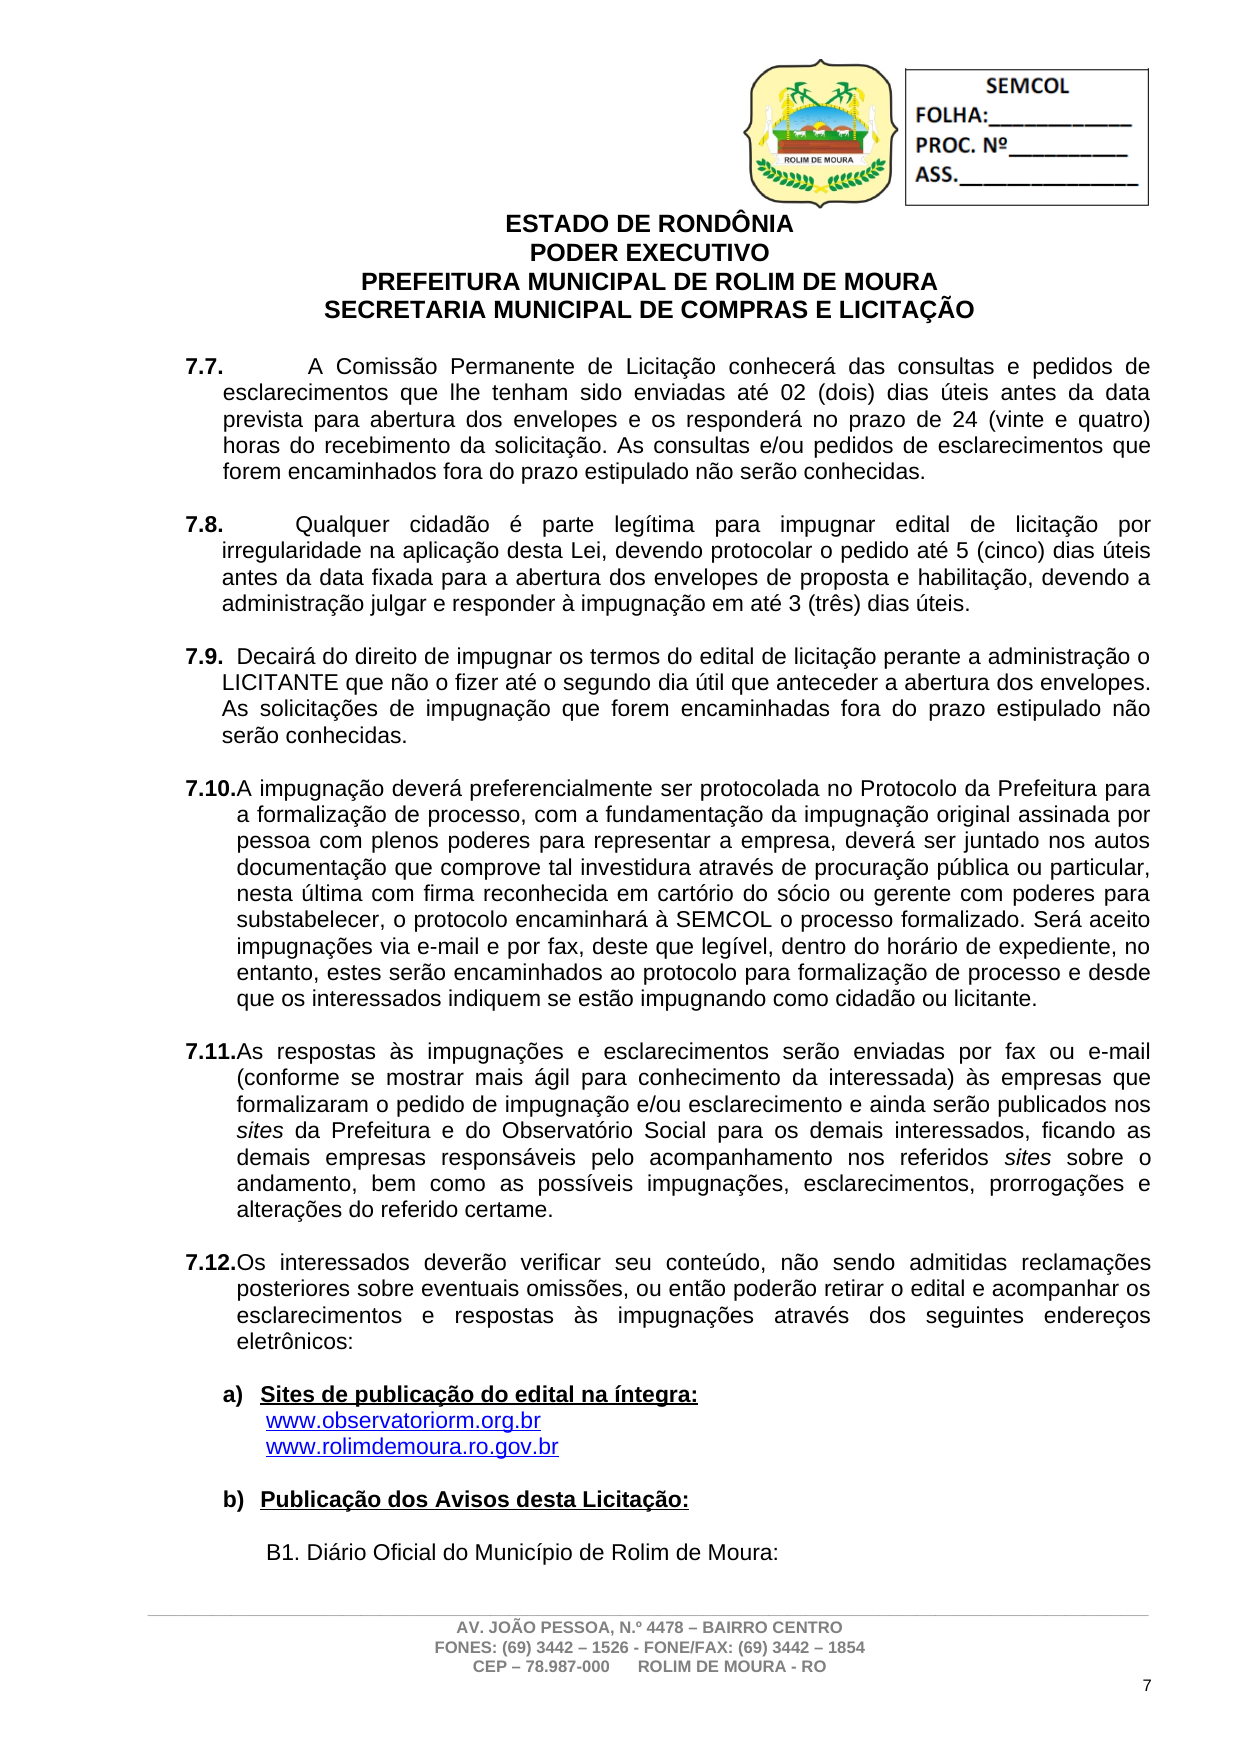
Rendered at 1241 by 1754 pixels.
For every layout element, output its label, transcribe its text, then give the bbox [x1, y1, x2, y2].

list A Comissão Permanente de Licitação conhecerá das consultas e pedidos de esclarecimentos que lhe tenham sido enviadas até 02 (dois) dias úteis antes da data prevista para abertura dos envelopes e os responderá no prazo de 24 (vinte e quatro) horas do recebimento da solicitação. As consultas e/ou pedidos de esclarecimentos que forem encaminhados fora do prazo estipulado não serão conhecidas. [185, 353, 1152, 484]
list As respostas às impugnações e esclarecimentos serão enviadas por fax ou e-mail (conforme se mostrar mais ágil para conhecimento da interessada) às empresas que formalizaram o pedido de impugnação e/ou esclarecimento e ainda serão publicados nos sites da Prefeitura e do Observatório Social para os demais interessados, ficando as demais empresas responsáveis pelo acompanhamento nos referidos sites sobre o andamento, bem como as possíveis impugnações, esclarecimentos, prorrogações e alterações do referido certame. [185, 1038, 1152, 1222]
text www.observatoriorm.org.br [148, 1407, 1152, 1433]
text B1. Diário Oficial do Município de Rolim de Moura: [148, 1539, 1152, 1565]
list A impugnação deverá preferencialmente ser protocolada no Protocolo da Prefeitura para a formalização de processo, com a fundamentação da impugnação original assinada por pessoa com plenos poderes para representar a empresa, deverá ser juntado nos autos documentação que comprove tal investidura através de procuração pública ou particular, nesta última com firma reconhecida em cartório do sócio ou gerente com poderes para substabelecer, o protocolo encaminhará à SEMCOL o processo formalizado. Será aceito impugnações via e-mail e por fax, deste que legível, dentro do horário de expediente, no entanto, estes serão encaminhados ao protocolo para formalização de processo e desde que os interessados indiquem se estão impugnando como cidadão ou licitante. [185, 774, 1152, 1012]
list Publicação dos Avisos desta Licitação: [223, 1486, 1152, 1512]
picture [742, 59, 899, 209]
list Os interessados deverão verificar seu conteúdo, não sendo admitidas reclamações posteriores sobre eventuais omissões, ou então poderão retirar o edital e acompanhar os esclarecimentos e respostas às impugnações através dos seguintes endereços eletrônicos: [185, 1249, 1152, 1354]
list Sites de publicação do edital na íntegra: [223, 1381, 1152, 1407]
list Decairá do direito de impugnar os termos do edital de licitação perante a administração o LICITANTE que não o fizer até o segundo dia útil que anteceder a abertura dos envelopes. As solicitações de impugnação que forem encaminhadas fora do prazo estipulado não serão conhecidas. [185, 643, 1152, 748]
text www.rolimdemoura.ro.gov.br [148, 1433, 1152, 1460]
list Qualquer cidadão é parte legítima para impugnar edital de licitação por irregularidade na aplicação desta Lei, devendo protocolar o pedido até 5 (cinco) dias úteis antes da data fixada para a abertura dos envelopes de proposta e habilitação, devendo a administração julgar e responder à impugnação em até 3 (três) dias úteis. [185, 511, 1152, 616]
